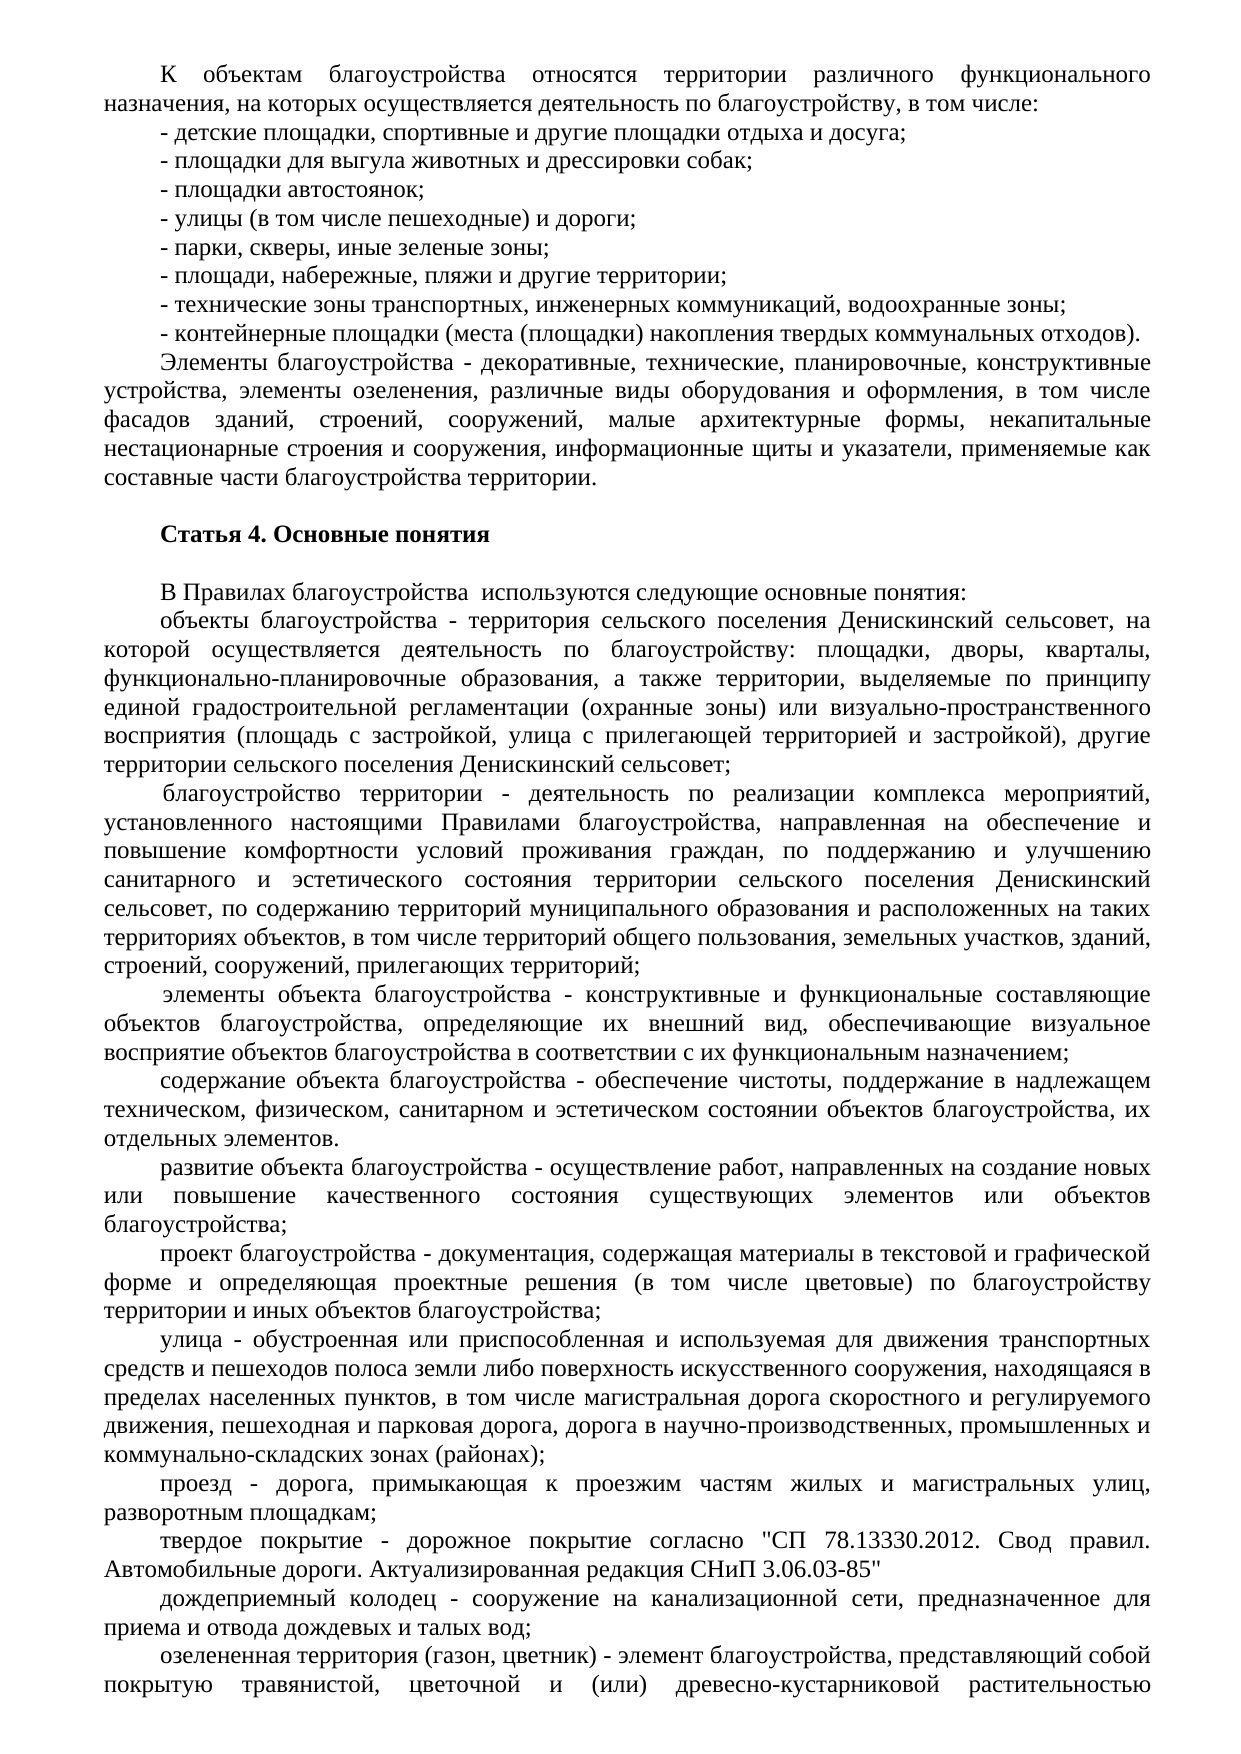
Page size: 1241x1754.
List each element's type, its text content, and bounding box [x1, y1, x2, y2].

text благоустройство территории - деятельность по реализации комплекса мероприятий, установленного настоящими Правилами благоустройства, направленная на обеспечение и повышение комфортности условий проживания граждан, по поддержанию и улучшению санитарного и эстетического состояния территории сельского поселения Денискинский сельсовет, по содержанию территорий муниципального образования и расположенных на таких территориях объектов, в том числе территорий общего пользования, земельных участков, зданий, строений, сооружений, прилегающих территорий; [103, 778, 1152, 979]
text развитие объекта благоустройства - осуществление работ, направленных на создание новых или повышение качественного состояния существующих элементов или объектов благоустройства; [103, 1152, 1152, 1238]
text улица - обустроенная или приспособленная и используемая для движения транспортных средств и пешеходов полоса земли либо поверхность искусственного сооружения, находящаяся в пределах населенных пунктов, в том числе магистральная дорога скоростного и регулируемого движения, пешеходная и парковая дорога, дорога в научно-производственных, промышленных и коммунально-складских зонах (районах); [103, 1324, 1152, 1468]
text - контейнерные площадки (места (площадки) накопления твердых коммунальных отходов). [103, 318, 1152, 347]
text объекты благоустройства - территория сельского поселения Денискинский сельсовет, на которой осуществляется деятельность по благоустройству: площадки, дворы, кварталы, функционально-планировочные образования, а также территории, выделяемые по принципу единой градостроительной регламентации (охранные зоны) или визуально-пространственного восприятия (площадь с застройкой, улица с прилегающей территорией и застройкой), другие территории сельского поселения Денискинский сельсовет; [103, 605, 1152, 778]
text - площадки автостоянок; [103, 174, 1152, 203]
text К объектам благоустройства относятся территории различного функционального назначения, на которых осуществляется деятельность по благоустройству, в том числе: [103, 59, 1152, 117]
text - площади, набережные, пляжи и другие территории; [103, 260, 1152, 289]
text Элементы благоустройства - декоративные, технические, планировочные, конструктивные устройства, элементы озеленения, различные виды оборудования и оформления, в том числе фасадов зданий, строений, сооружений, малые архитектурные формы, некапитальные нестационарные строения и сооружения, информационные щиты и указатели, применяемые как составные части благоустройства территории. [103, 347, 1152, 490]
text элементы объекта благоустройства - конструктивные и функциональные составляющие объектов благоустройства, определяющие их внешний вид, обеспечивающие визуальное восприятие объектов благоустройства в соответствии с их функциональным назначением; [103, 979, 1152, 1065]
text - улицы (в том числе пешеходные) и дороги; [103, 203, 1152, 232]
text - детские площадки, спортивные и другие площадки отдыха и досуга; [103, 117, 1152, 145]
text - парки, скверы, иные зеленые зоны; [103, 232, 1152, 260]
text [103, 1640, 1152, 1698]
text твердое покрытие - дорожное покрытие согласно "СП 78.13330.2012. Свод правил. Автомобильные дороги. Актуализированная редакция СНиП 3.06.03-85" [103, 1525, 1152, 1583]
text проезд - дорога, примыкающая к проезжим частям жилых и магистральных улиц, разворотным площадкам; [103, 1468, 1152, 1525]
text - технические зоны транспортных, инженерных коммуникаций, водоохранные зоны; [103, 289, 1152, 318]
text содержание объекта благоустройства - обеспечение чистоты, поддержание в надлежащем техническом, физическом, санитарном и эстетическом состоянии объектов благоустройства, их отдельных элементов. [103, 1065, 1152, 1152]
text - площадки для выгула животных и дрессировки собак; [103, 145, 1152, 174]
text В Правилах благоустройства используются следующие основные понятия: [103, 577, 1152, 605]
text проект благоустройства - документация, содержащая материалы в текстовой и графической форме и определяющая проектные решения (в том числе цветовые) по благоустройству территории и иных объектов благоустройства; [103, 1238, 1152, 1324]
title Статья 4. Основные понятия [103, 519, 1152, 548]
text дождеприемный колодец - сооружение на канализационной сети, предназначенное для приема и отвода дождевых и талых вод; [103, 1583, 1152, 1640]
